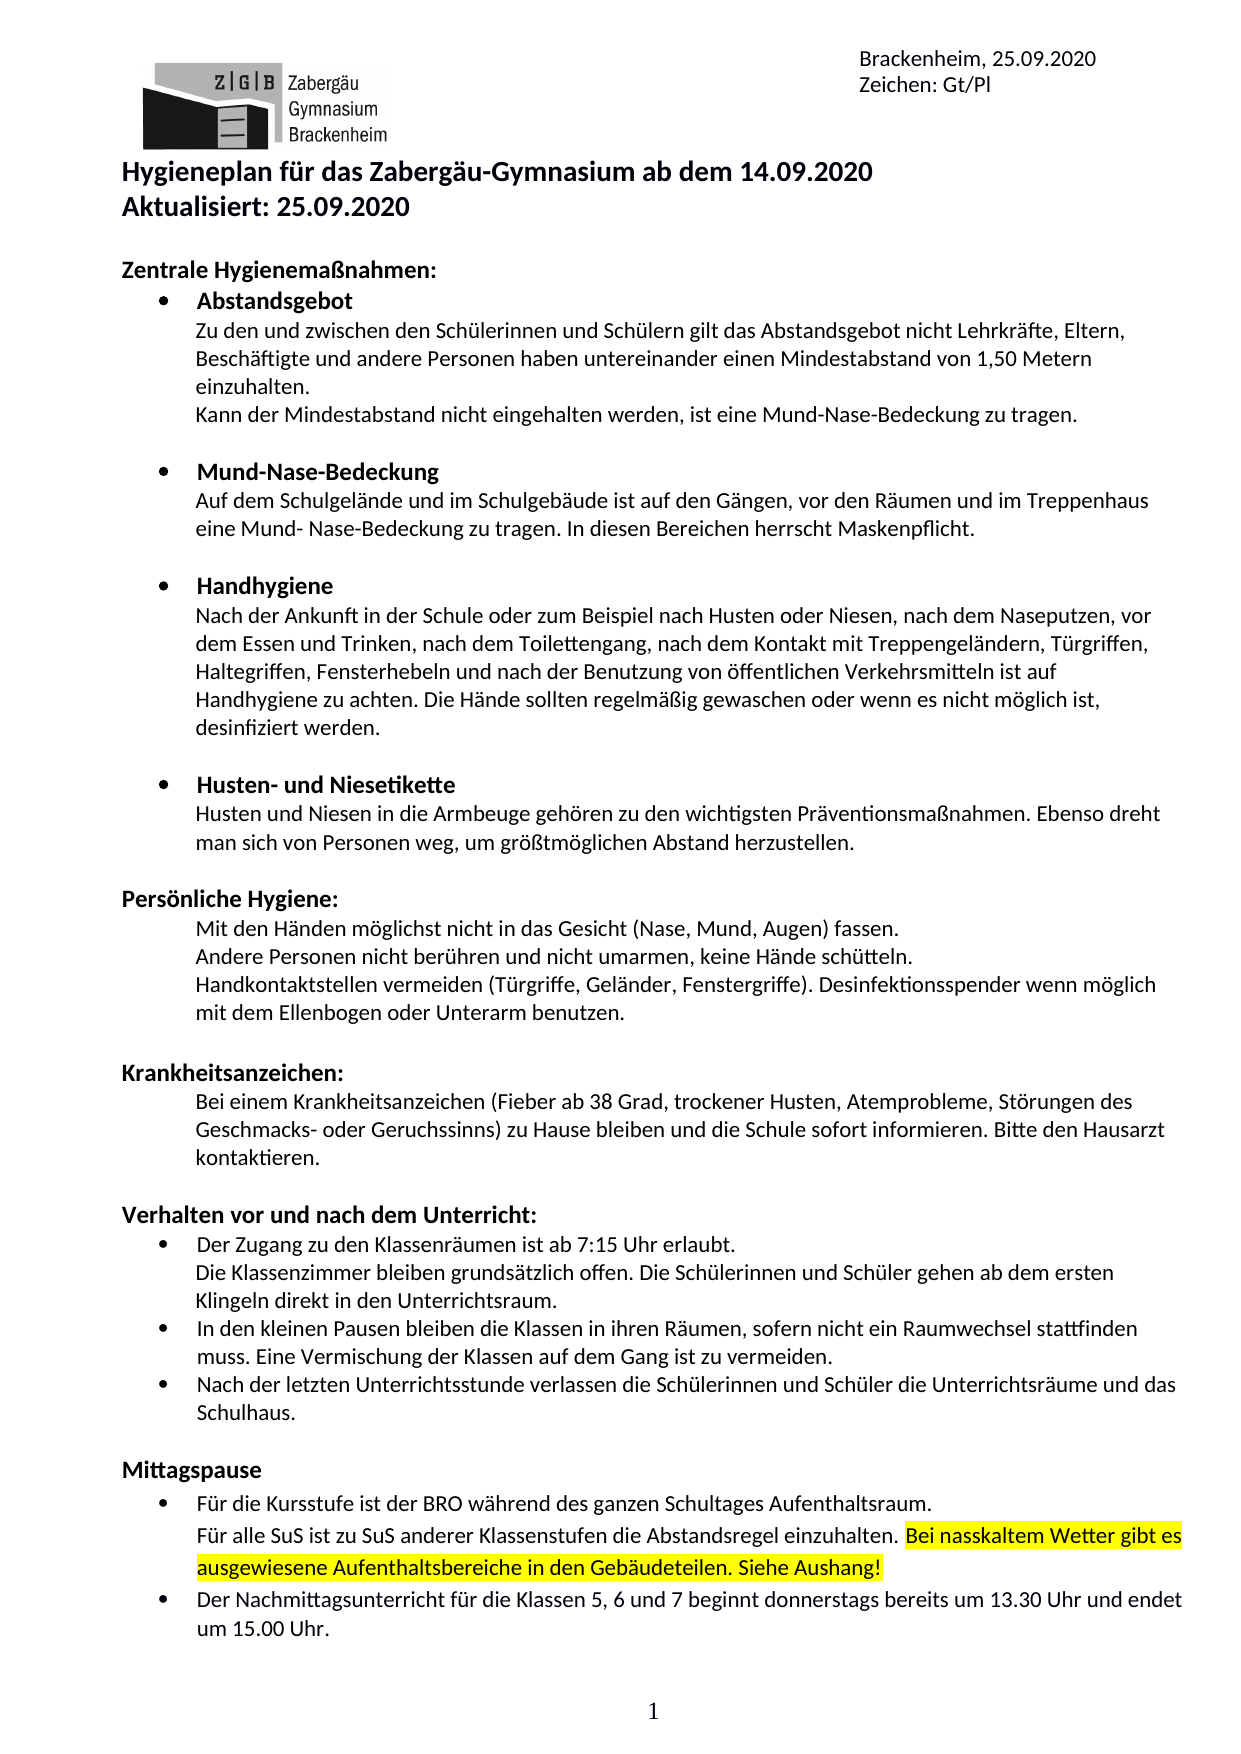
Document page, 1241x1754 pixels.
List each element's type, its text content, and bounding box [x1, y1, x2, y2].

text Kann der Mindestabstand nicht eingehalten werden, ist eine Mund-Nase-Bedeckung zu tragen. [122, 400, 1185, 428]
text Verhalten vor und nach dem Unterricht: [122, 1199, 1185, 1230]
text Bei einem Krankheitsanzeichen (Fieber ab 38 Grad, trockener Husten, Atemprobleme, Störungen des Geschmacks- oder Geruchssinns) zu Hause bleiben und die Schule sofort informieren. Bitte den Hausarzt kontaktieren. [195, 1087, 1185, 1171]
text Zu den und zwischen den Schülerinnen und Schülern gilt das Abstandsgebot nicht Lehrkräfte, Eltern, Beschäftigte und andere Personen haben untereinander einen Mindestabstand von 1,50 Metern einzuhalten. [122, 316, 1185, 400]
text Handkontaktstellen vermeiden (Türgriffe, Geländer, Fenstergriffe). Desinfektionsspender wenn möglich mit dem Ellenbogen oder Unterarm benutzen. [195, 970, 1185, 1026]
text Auf dem Schulgelände und im Schulgebäude ist auf den Gängen, vor den Räumen und im Treppenhaus eine Mund- Nase-Bedeckung zu tragen. In diesen Bereichen herrscht Maskenpflicht. [122, 486, 1185, 542]
list Für die Kursstufe ist der BRO während des ganzen Schultages Aufenthaltsraum. [159, 1489, 1185, 1517]
picture [141, 97, 390, 151]
text Brackenheim, 25.09.2020 [122, 44, 1185, 72]
text Nach der Ankunft in der Schule oder zum Beispiel nach Husten oder Niesen, nach dem Naseputzen, vor dem Essen und Trinken, nach dem Toilettengang, nach dem Kontakt mit Treppengeländern, Türgriffen, Haltegriffen, Fensterhebeln und nach der Benutzung von öffentlichen Verkehrsmitteln ist auf Handhygiene zu achten. Die Hände sollten regelmäßig gewaschen oder wenn es nicht möglich ist, desinfiziert werden. [195, 601, 1185, 741]
text Krankheitsanzeichen: [122, 1057, 1185, 1087]
text Husten und Niesen in die Armbeuge gehören zu den wichtigsten Präventionsmaßnahmen. Ebenso dreht man sich von Personen weg, um größtmöglichen Abstand herzustellen. [195, 799, 1185, 856]
list In den kleinen Pausen bleiben die Klassen in ihren Räumen, sofern nicht ein Raumwechsel stattfinden muss. Eine Vermischung der Klassen auf dem Gang ist zu vermeiden. [159, 1314, 1185, 1370]
text Andere Personen nicht berühren und nicht umarmen, keine Hände schütteln. [122, 942, 1185, 970]
list Der Zugang zu den Klassenräumen ist ab 7:15 Uhr erlaubt. [159, 1230, 1185, 1258]
text Zentrale Hygienemaßnahmen: [122, 255, 1185, 285]
text Die Klassenzimmer bleiben grundsätzlich offen. Die Schülerinnen und Schüler gehen ab dem ersten Klingeln direkt in den Unterrichtsraum. [122, 1258, 1185, 1314]
text Persönliche Hygiene: [122, 884, 1185, 914]
list Der Nachmittagsunterricht für die Klassen 5, 6 und 7 beginnt donnerstags bereits um 13.30 Uhr und endet um 15.00 Uhr. [159, 1586, 1185, 1642]
list Husten- und Niesetikette [159, 769, 1185, 799]
list Für alle SuS ist zu SuS anderer Klassenstufen die Abstandsregel einzuhalten. Bei nasskaltem Wetter gibt es ausgewiesene Aufenthaltsbereiche in den Gebäudeteilen. Siehe Aushang! [197, 1521, 1185, 1581]
list Abstandsgebot [159, 285, 1185, 316]
list Mund-Nase-Bedeckung [159, 456, 1185, 486]
list Nach der letzten Unterrichtsstunde verlassen die Schülerinnen und Schüler die Unterrichtsräume und das Schulhaus. [159, 1370, 1185, 1426]
text Hygieneplan für das Zabergäu-Gymnasium ab dem 14.09.2020 [122, 153, 1185, 188]
text Mit den Händen möglichst nicht in das Gesicht (Nase, Mund, Augen) fassen. [122, 914, 1185, 942]
text Zeichen: Gt/Pl [122, 72, 1185, 97]
text Aktualisiert: 25.09.2020 [122, 188, 1185, 224]
text Mittagspause [122, 1454, 1185, 1484]
list Handhygiene [159, 570, 1185, 601]
